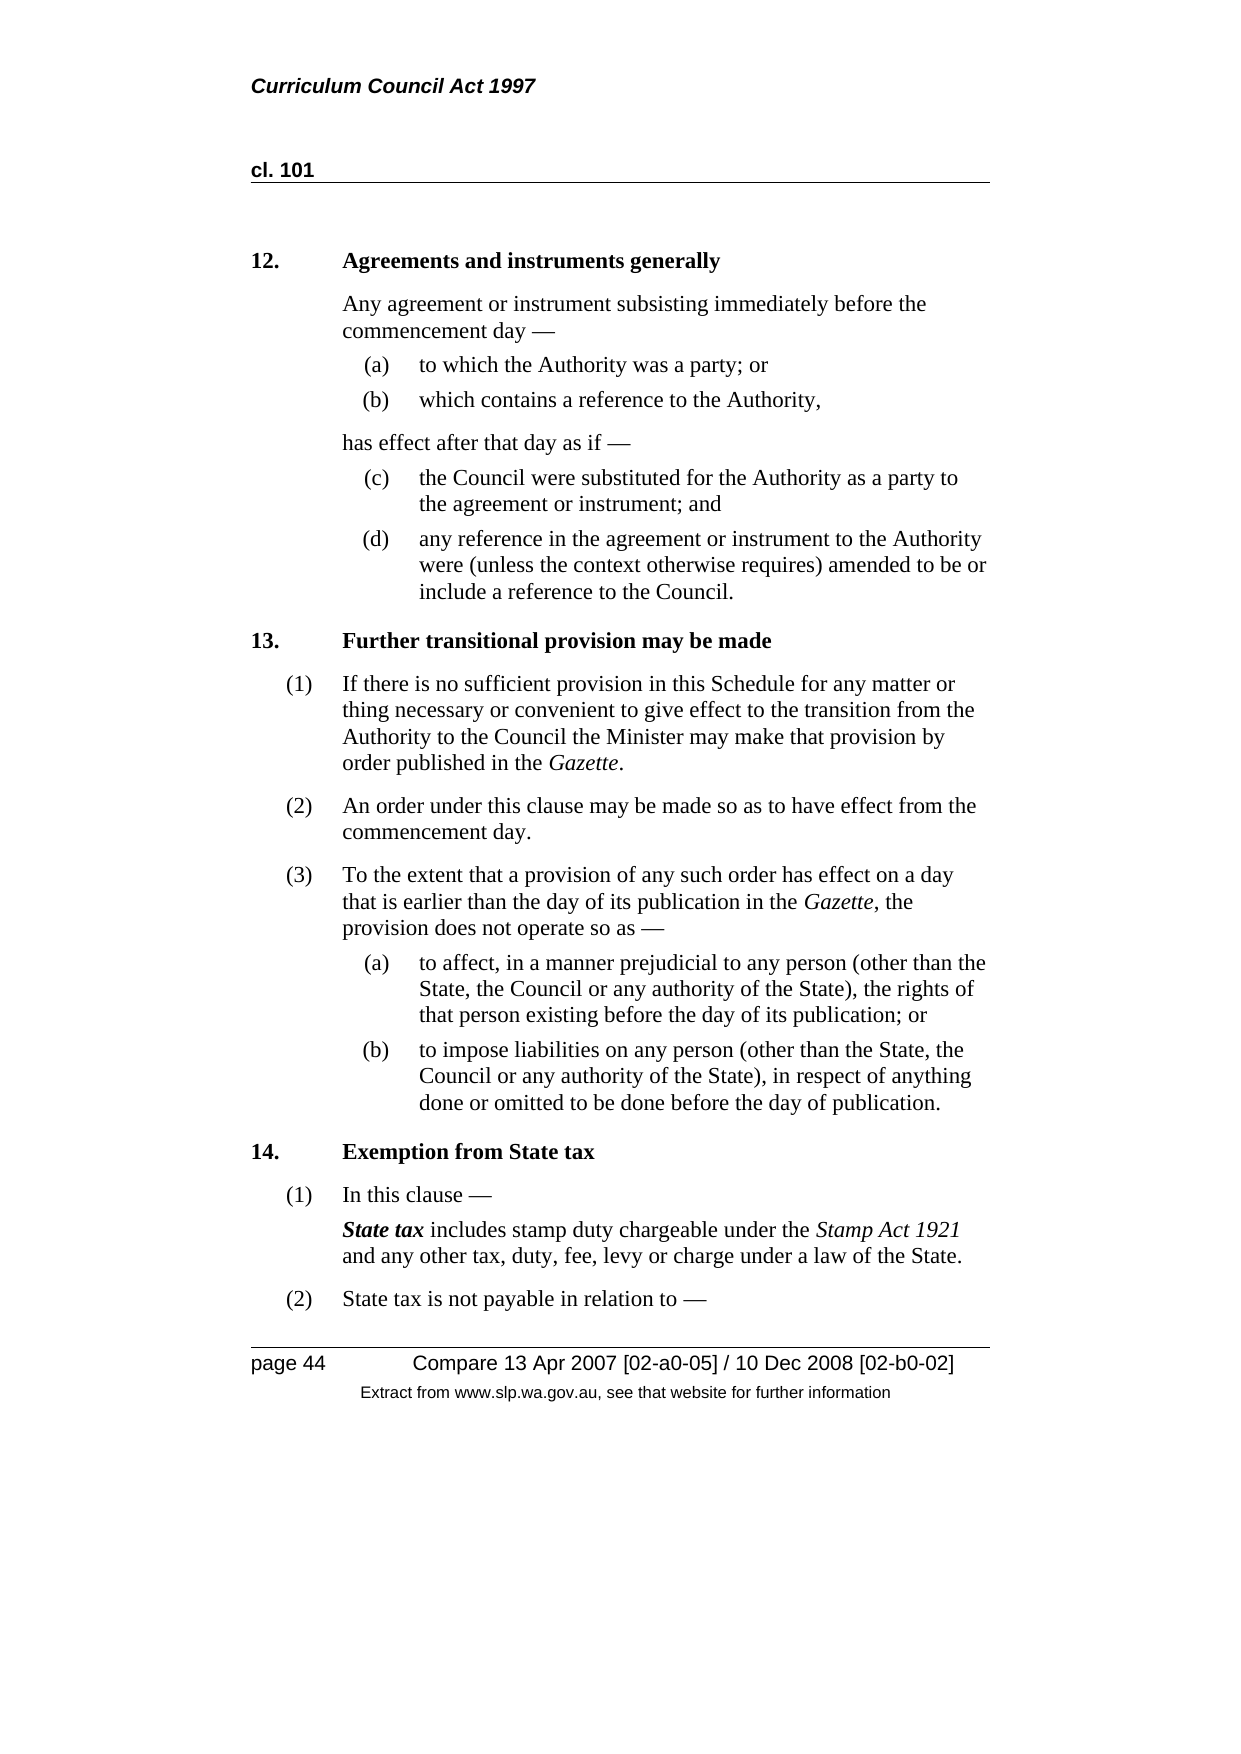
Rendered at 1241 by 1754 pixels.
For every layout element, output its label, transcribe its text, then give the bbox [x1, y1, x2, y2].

text (c) the Council were substituted for the Authority as a party to the agreement or instrument; and [251, 464, 990, 517]
text Any agreement or instrument subsisting immediately before the commencement day — [251, 291, 990, 343]
text (3) To the extent that a provision of any such order has effect on a day that is earlier than the day of its publication in the Gazette, the provision does not operate so as — [251, 861, 990, 941]
text has effect after that day as if — [251, 429, 990, 456]
text (a) to affect, in a manner prejudicial to any person (other than the State, the Council or any authority of the State), the rights of that person existing before the day of its publication; or [251, 949, 990, 1028]
text (2) An order under this clause may be made so as to have effect from the commencement day. [251, 792, 990, 845]
subtitle 12. Agreements and instruments generally [251, 247, 990, 274]
text (2) State tax is not payable in relation to — [251, 1285, 990, 1312]
text (b) to impose liabilities on any person (other than the State, the Council or any authority of the State), in respect of anything done or omitted to be done before the day of publication. [251, 1036, 990, 1115]
text (1) If there is no sufficient provision in this Schedule for any matter or thing necessary or convenient to give effect to the transition from the Authority to the Council the Minister may make that provision by order published in the Gazette. [251, 670, 990, 775]
text (b) which contains a reference to the Authority, [251, 386, 990, 413]
subtitle 14. Exemption from State tax [251, 1138, 990, 1164]
text State tax includes stamp duty chargeable under the Stamp Act 1921 and any other tax, duty, fee, levy or charge under a law of the State. [251, 1216, 990, 1269]
text (a) to which the Authority was a party; or [251, 352, 990, 378]
text (1) In this clause — [251, 1181, 990, 1208]
subtitle 13. Further transitional provision may be made [251, 627, 990, 653]
text (d) any reference in the agreement or instrument to the Authority were (unless the context otherwise requires) amended to be or include a reference to the Council. [251, 525, 990, 604]
